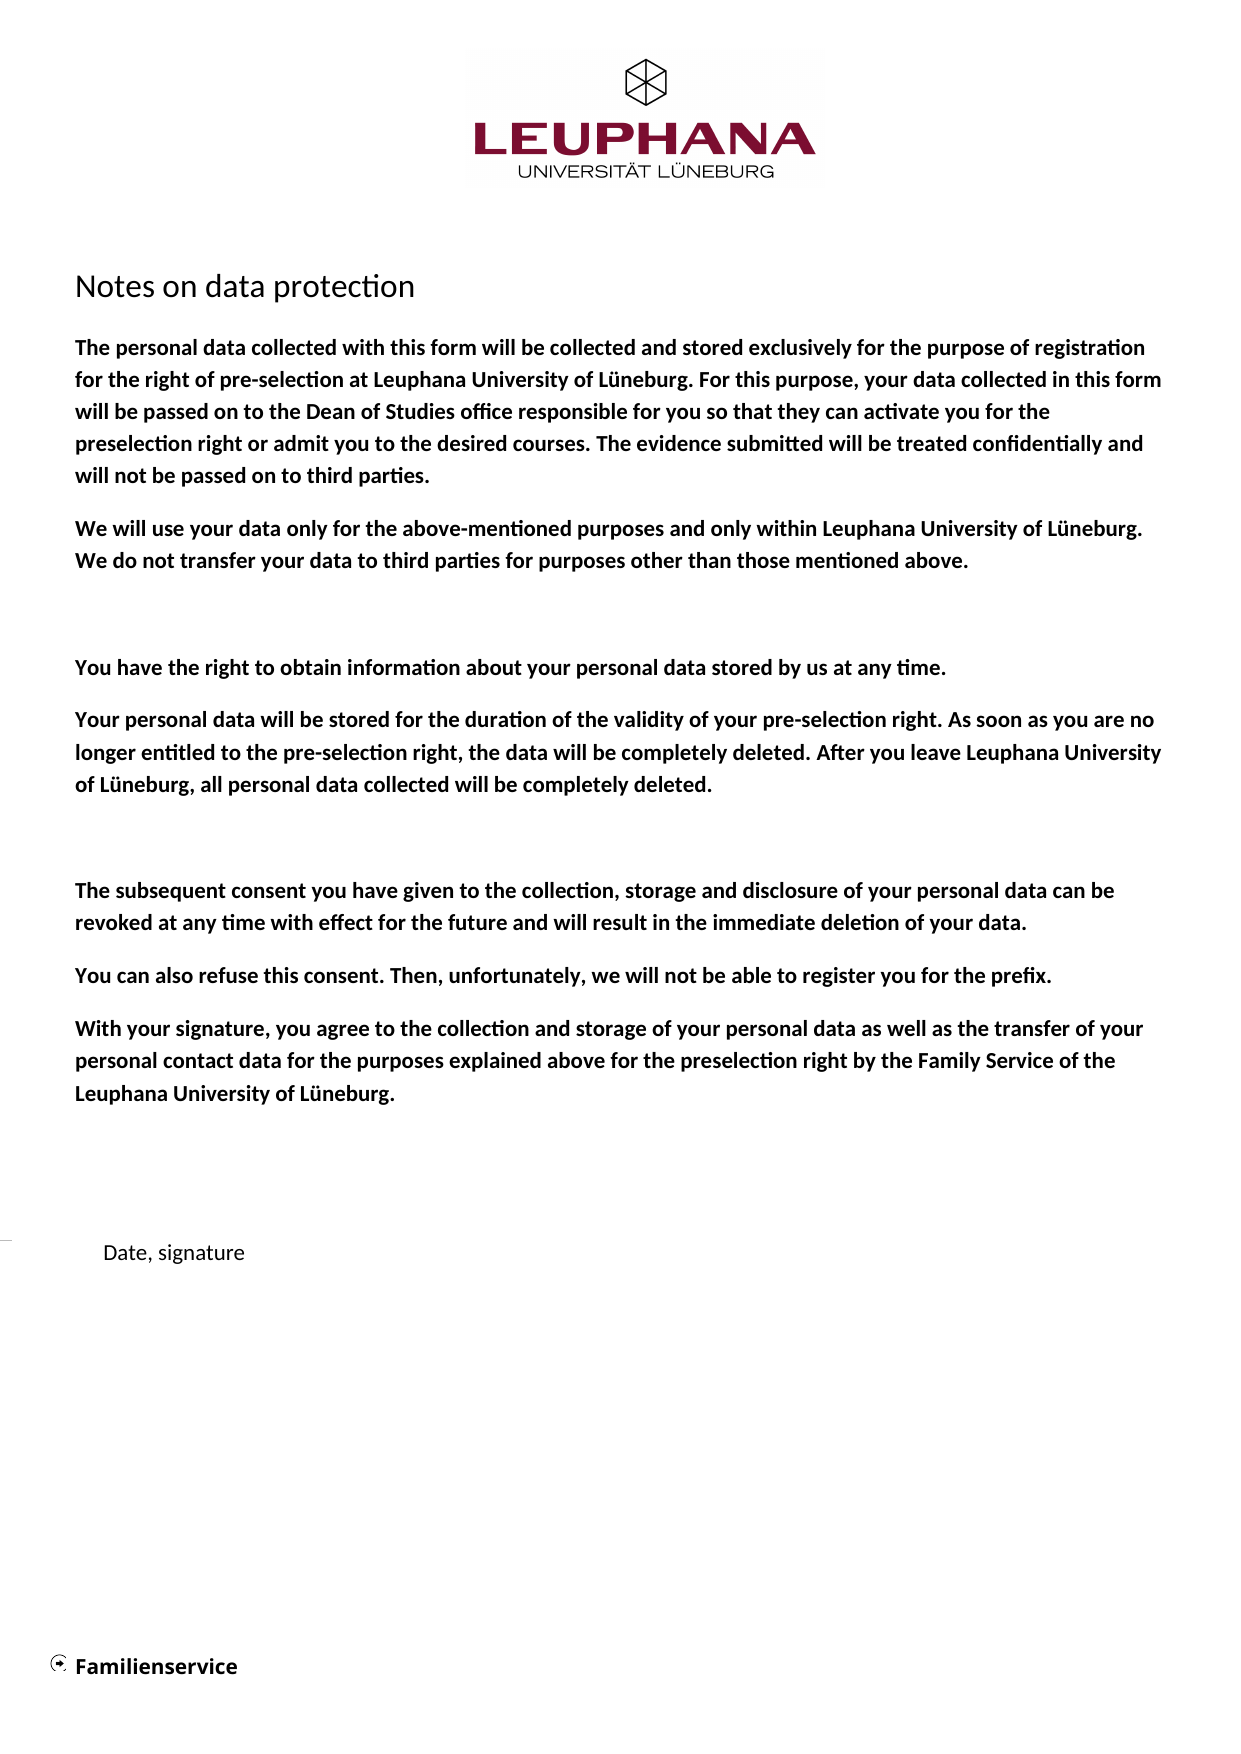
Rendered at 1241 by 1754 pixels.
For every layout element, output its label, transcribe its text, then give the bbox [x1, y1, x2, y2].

text Notes on data protection [75, 265, 1165, 306]
text Date, signature [75, 1238, 1165, 1266]
text With your signature, you agree to the collection and storage of your personal data as well as the transfer of your personal contact data for the purposes explained above for the preselection right by the Family Service of the Leuphana University of Lüneburg. [75, 1014, 1165, 1107]
text The subsequent consent you have given to the collection, storage and disclosure of your personal data can be revoked at any time with effect for the future and will result in the immediate deletion of your data. [75, 876, 1165, 936]
text You can also refuse this consent. Then, unfortunately, we will not be able to register you for the prefix. [75, 961, 1165, 989]
picture [465, 48, 826, 188]
picture [50, 1654, 66, 1671]
text Your personal data will be stored for the duration of the validity of your pre-selection right. As soon as you are no longer entitled to the pre-selection right, the data will be completely deleted. After you leave Leuphana University of Lüneburg, all personal data collected will be completely deleted. [75, 706, 1165, 798]
text We will use your data only for the above-mentioned purposes and only within Leuphana University of Lüneburg. We do not transfer your data to third parties for purposes other than those mentioned above. [75, 514, 1165, 574]
text You have the right to obtain information about your personal data stored by us at any time. [75, 653, 1165, 681]
text The personal data collected with this form will be collected and stored exclusively for the purpose of registration for the right of pre-selection at Leuphana University of Lüneburg. For this purpose, your data collected in this form will be passed on to the Dean of Studies office responsible for you so that they can activate you for the preselection right or admit you to the desired courses. The evidence submitted will be treated confidentially and will not be passed on to third parties. [75, 333, 1165, 489]
